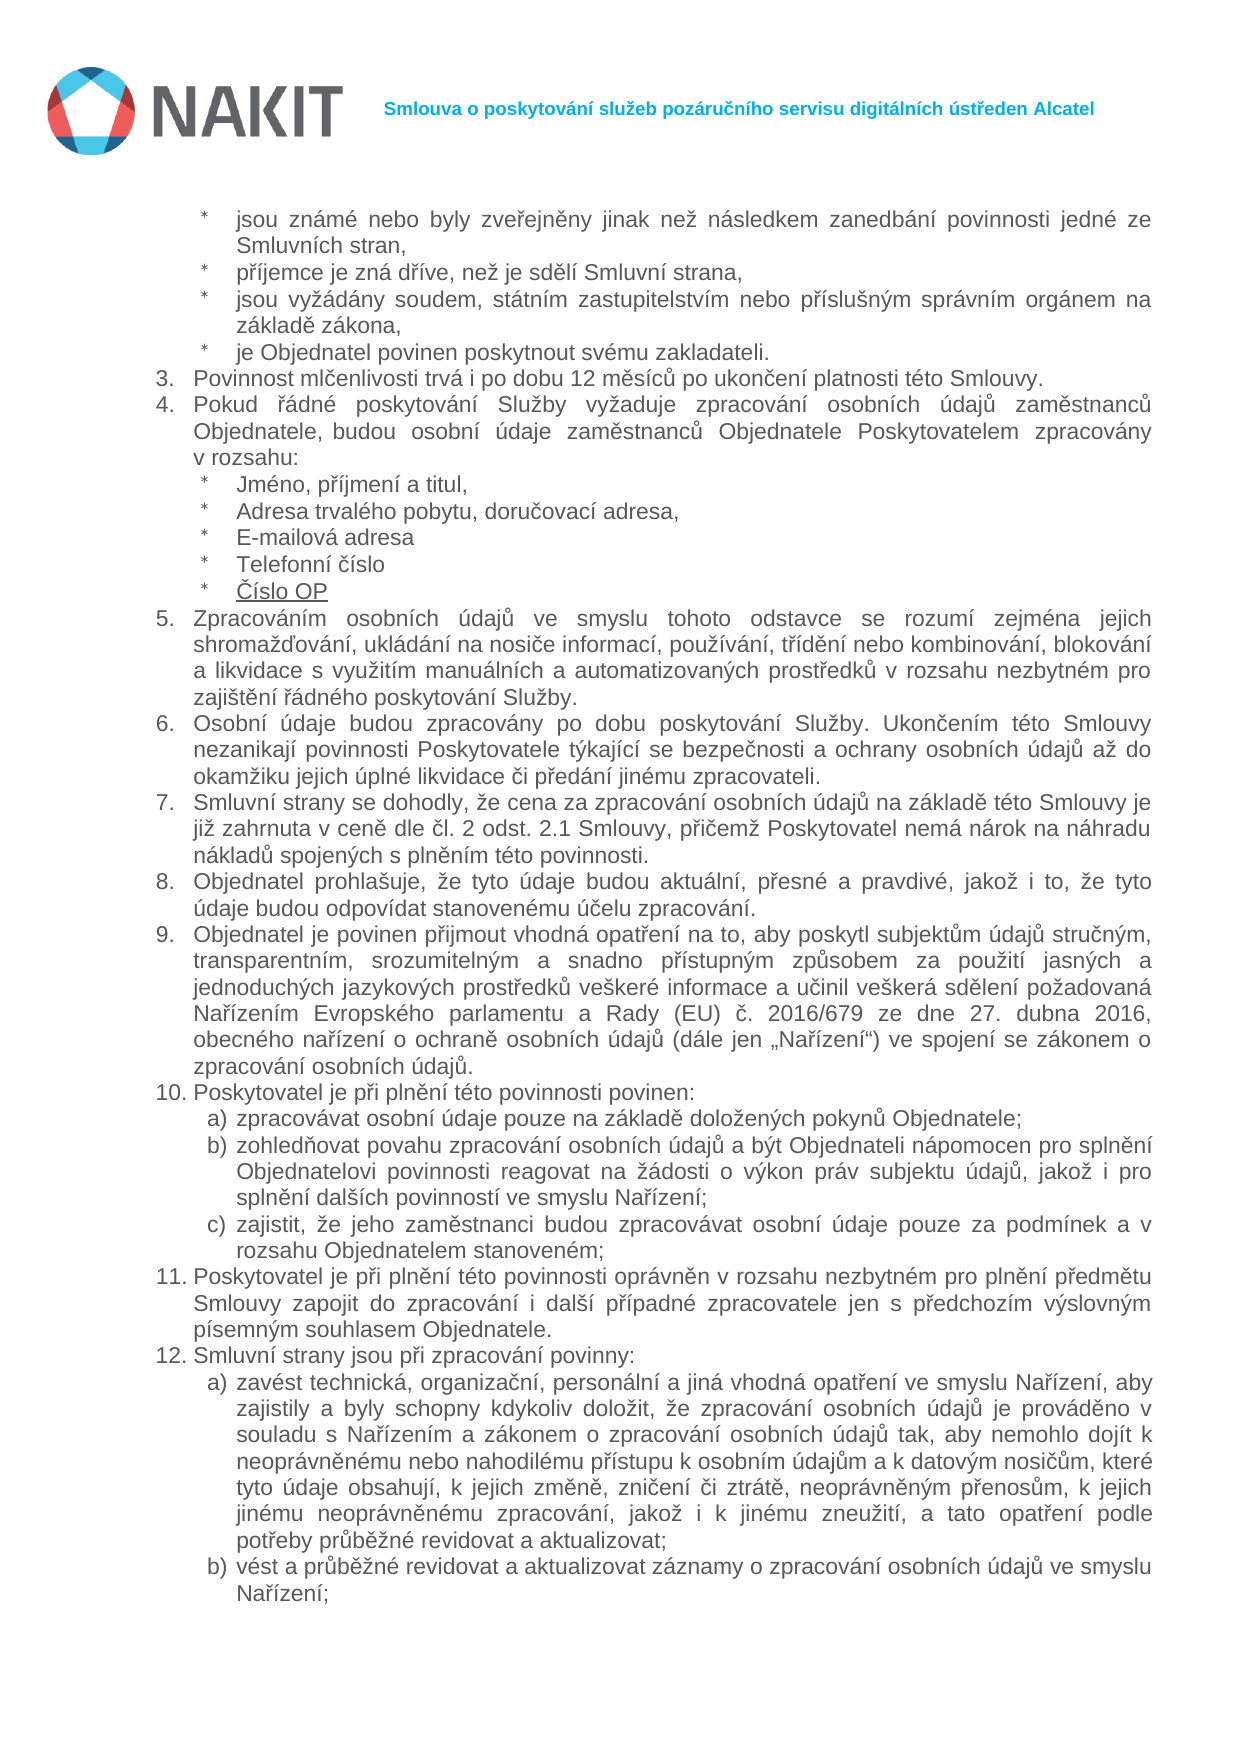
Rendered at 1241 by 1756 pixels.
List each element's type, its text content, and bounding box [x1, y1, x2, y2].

list zpracovávat osobní údaje pouze na základě doložených pokynů Objednatele; [207, 1105, 1169, 1132]
list E-mailová adresa [198, 524, 1169, 551]
list je Objednatel povinen poskytnout svému zakladateli. [198, 338, 1169, 366]
list Smluvní strany se dohodly, že cena za zpracování osobních údajů na základě této Smlouvy je již zahrnuta v ceně dle čl. 2 odst. 2.1 Smlouvy, přičemž Poskytovatel nemá nárok na náhradu nákladů spojených s plněním této povinnosti. [156, 789, 1152, 868]
list příjemce je zná dříve, než je sdělí Smluvní strana, [198, 258, 1169, 286]
list Telefonní číslo [198, 551, 1169, 578]
list Objednatel je povinen přijmout vhodná opatření na to, aby poskytl subjektům údajů stručným, transparentním, srozumitelným a snadno přístupným způsobem za použití jasných a jednoduchých jazykových prostředků veškeré informace a učinil veškerá sdělení požadovaná Nařízením Evropského parlamentu a Rady (EU) č. 2016/679 ze dne 27. dubna 2016, obecného nařízení o ochraně osobních údajů (dále jen „Nařízení“) ve spojení se zákonem o zpracování osobních údajů. [156, 921, 1152, 1079]
list Poskytovatel je při plnění této povinnosti oprávněn v rozsahu nezbytném pro plnění předmětu Smlouvy zapojit do zpracování i další případné zpracovatele jen s předchozím výslovným písemným souhlasem Objednatele. [156, 1263, 1152, 1342]
list Zpracováním osobních údajů ve smyslu tohoto odstavce se rozumí zejména jejich shromažďování, ukládání na nosiče informací, používání, třídění nebo kombinování, blokování a likvidace s využitím manuálních a automatizovaných prostředků v rozsahu nezbytném pro zajištění řádného poskytování Služby. [156, 604, 1152, 710]
list Jméno, příjmení a titul, [198, 470, 1169, 498]
list Pokud řádné poskytování Služby vyžaduje zpracování osobních údajů zaměstnanců Objednatele, budou osobní údaje zaměstnanců Objednatele Poskytovatelem zpracovány v rozsahu: [156, 391, 1152, 470]
list jsou známé nebo byly zveřejněny jinak než následkem zanedbání povinnosti jedné ze Smluvních stran, [198, 207, 1152, 258]
list Adresa trvalého pobytu, doručovací adresa, [198, 498, 1169, 524]
list Povinnost mlčenlivosti trvá i po dobu 12 měsíců po ukončení platnosti této Smlouvy. [155, 366, 1169, 391]
list Smluvní strany jsou při zpracování povinny: [155, 1342, 1169, 1369]
picture [47, 67, 343, 155]
list zajistit, že jeho zaměstnanci budou zpracovávat osobní údaje pouze za podmínek a v rozsahu Objednatelem stanoveném; [207, 1211, 1152, 1263]
list Objednatel prohlašuje, že tyto údaje budou aktuální, přesné a pravdivé, jakož i to, že tyto údaje budou odpovídat stanovenému účelu zpracování. [156, 868, 1152, 921]
list zohledňovat povahu zpracování osobních údajů a být Objednateli nápomocen pro splnění Objednatelovi povinnosti reagovat na žádosti o výkon práv subjektu údajů, jakož i pro splnění dalších povinností ve smyslu Nařízení; [207, 1132, 1153, 1211]
list Poskytovatel je při plnění této povinnosti povinen: [155, 1079, 1169, 1105]
list jsou vyžádány soudem, státním zastupitelstvím nebo příslušným správním orgánem na základě zákona, [198, 286, 1152, 338]
list Číslo OP [198, 578, 1169, 604]
list zavést technická, organizační, personální a jiná vhodná opatření ve smyslu Nařízení, aby zajistily a byly schopny kdykoliv doložit, že zpracování osobních údajů je prováděno v souladu s Nařízením a zákonem o zpracování osobních údajů tak, aby nemohlo dojít k neoprávněnému nebo nahodilému přístupu k osobním údajům a k datovým nosičům, které tyto údaje obsahují, k jejich změně, zničení či ztrátě, neoprávněným přenosům, k jejich jinému neoprávněnému zpracování, jakož i k jinému zneužití, a tato opatření podle potřeby průběžné revidovat a aktualizovat; [207, 1369, 1153, 1553]
list Osobní údaje budou zpracovány po dobu poskytování Služby. Ukončením této Smlouvy nezanikají povinnosti Poskytovatele týkající se bezpečnosti a ochrany osobních údajů až do okamžiku jejich úplné likvidace či předání jinému zpracovateli. [156, 710, 1152, 789]
list vést a průběžné revidovat a aktualizovat záznamy o zpracování osobních údajů ve smyslu Nařízení; [207, 1553, 1153, 1606]
